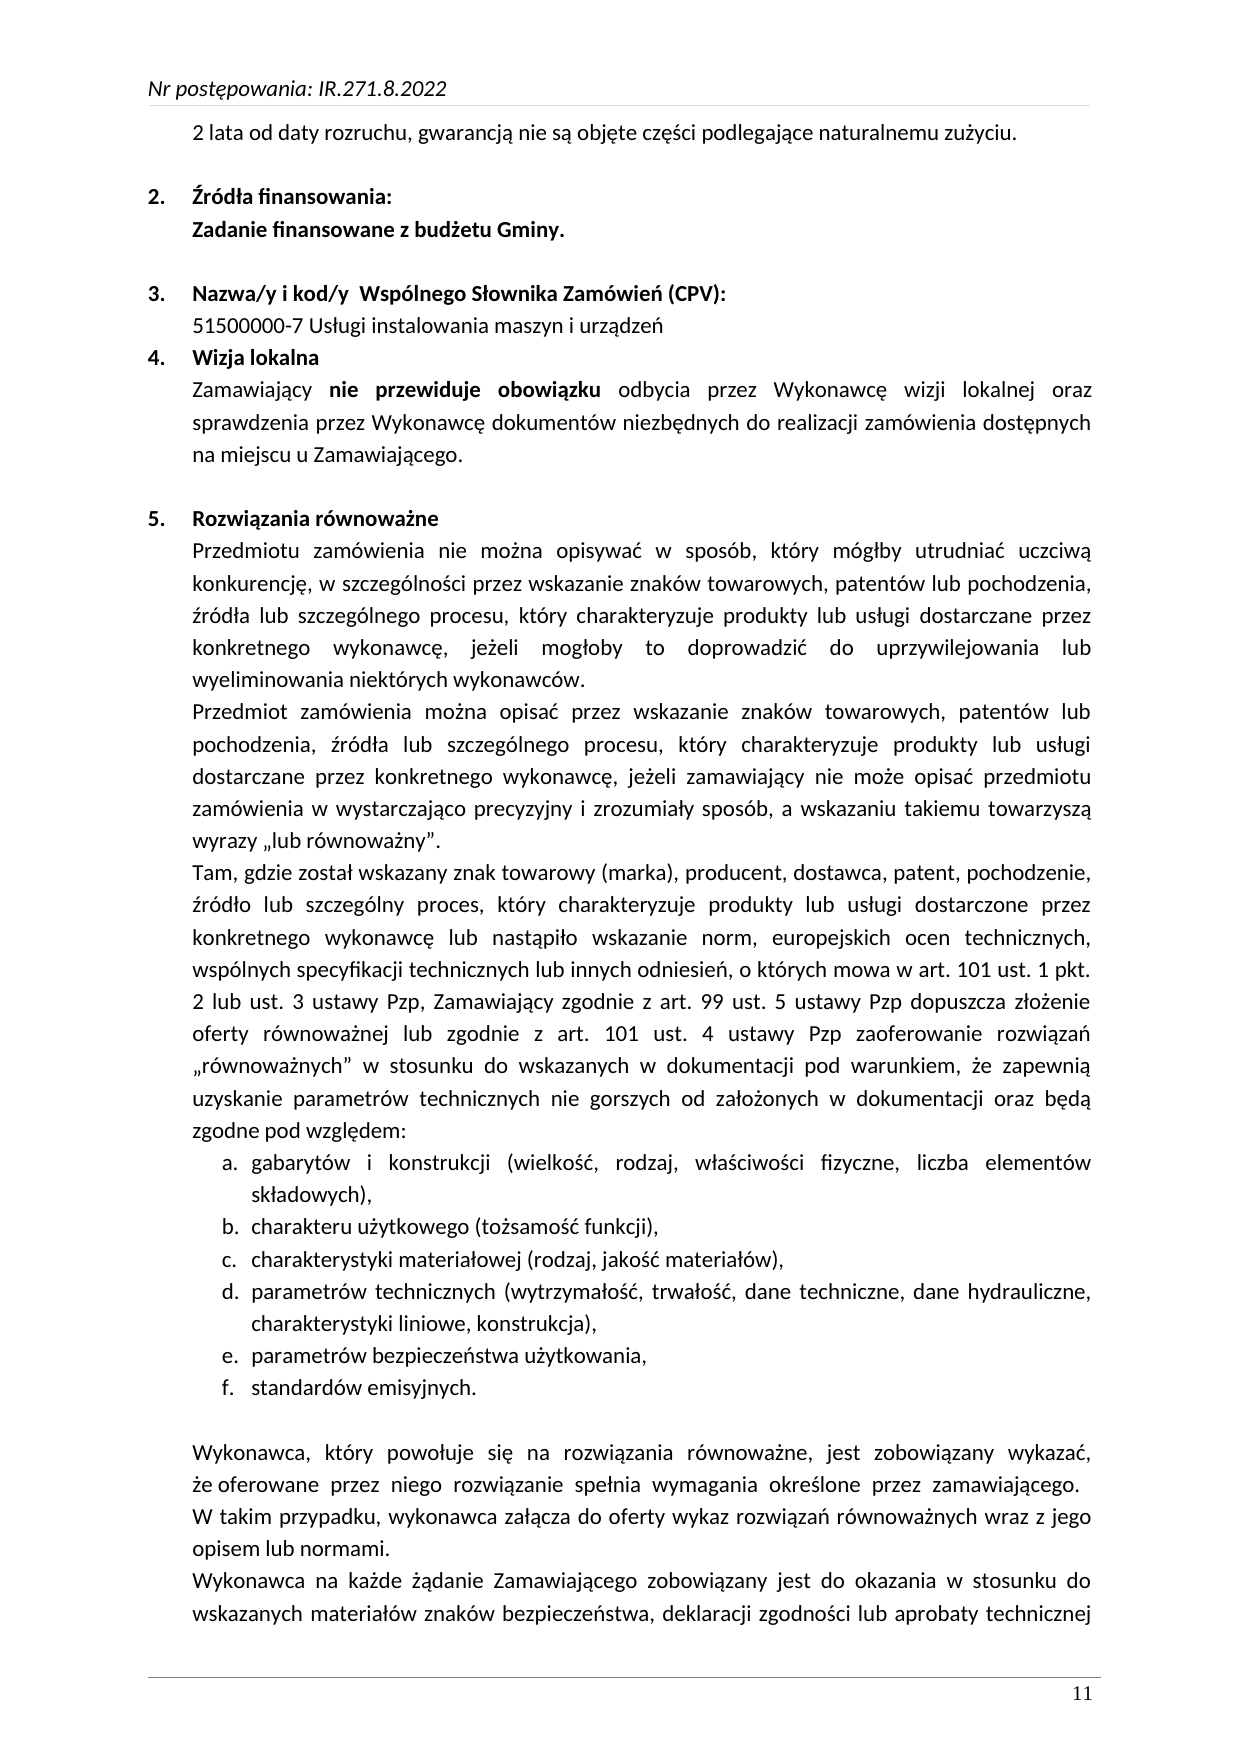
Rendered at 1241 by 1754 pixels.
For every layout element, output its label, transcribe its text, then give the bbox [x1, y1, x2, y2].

list standardów emisyjnych. [222, 1373, 1093, 1401]
list Zamawiający nie przewiduje obowiązku odbycia przez Wykonawcę wizji lokalnej oraz sprawdzenia przez Wykonawcę dokumentów niezbędnych do realizacji zamówienia dostępnych na miejscu u Zamawiającego. [192, 376, 1093, 468]
list charakteru użytkowego (tożsamość funkcji), [222, 1212, 1093, 1241]
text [192, 118, 1093, 146]
list charakterystyki materiałowej (rodzaj, jakość materiałów), [222, 1245, 1093, 1273]
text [192, 1567, 1093, 1627]
text Tam, gdzie został wskazany znak towarowy (marka), producent, dostawca, patent, pochodzenie, źródło lub szczególny proces, który charakteryzuje produkty lub usługi dostarczone przez konkretnego wykonawcę lub nastąpiło wskazanie norm, europejskich ocen technicznych, wspólnych specyfikacji technicznych lub innych odniesień, o których mowa w art. 101 ust. 1 pkt. 2 lub ust. 3 ustawy Pzp, Zamawiający zgodnie z art. 99 ust. 5 ustawy Pzp dopuszcza złożenie oferty równoważnej lub zgodnie z art. 101 ust. 4 ustawy Pzp zaoferowanie rozwiązań „równoważnych” w stosunku do wskazanych w dokumentacji pod warunkiem, że zapewnią uzyskanie parametrów technicznych nie gorszych od założonych w dokumentacji oraz będą zgodne pod względem: [192, 858, 1093, 1144]
list parametrów bezpieczeństwa użytkowania, [222, 1341, 1093, 1369]
text Przedmiot zamówienia można opisać przez wskazanie znaków towarowych, patentów lub pochodzenia, źródła lub szczególnego procesu, który charakteryzuje produkty lub usługi dostarczane przez konkretnego wykonawcę, jeżeli zamawiający nie może opisać przedmiotu zamówienia w wystarczająco precyzyjny i zrozumiały sposób, a wskazaniu takiemu towarzyszą wyrazy „lub równoważny”. [192, 697, 1093, 854]
text Przedmiotu zamówienia nie można opisywać w sposób, który mógłby utrudniać uczciwą konkurencję, w szczególności przez wskazanie znaków towarowych, patentów lub pochodzenia, źródła lub szczególnego procesu, który charakteryzuje produkty lub usługi dostarczane przez konkretnego wykonawcę, jeżeli mogłoby to doprowadzić do uprzywilejowania lub wyeliminowania niektórych wykonawców. [192, 537, 1093, 693]
text 51500000-7 Usługi instalowania maszyn i urządzeń [192, 311, 1093, 339]
list Rozwiązania równoważne [148, 504, 1093, 532]
text Wykonawca, który powołuje się na rozwiązania równoważne, jest zobowiązany wykazać, że oferowane przez niego rozwiązanie spełnia wymagania określone przez zamawiającego. W takim przypadku, wykonawca załącza do oferty wykaz rozwiązań równoważnych wraz z jego opisem lub normami. [192, 1438, 1093, 1562]
list Źródła finansowania: [148, 182, 1093, 211]
list Nazwa/y i kod/y Wspólnego Słownika Zamówień (CPV): [148, 279, 1093, 307]
list gabarytów i konstrukcji (wielkość, rodzaj, właściwości fizyczne, liczba elementów składowych), [222, 1148, 1093, 1208]
list parametrów technicznych (wytrzymałość, trwałość, dane techniczne, dane hydrauliczne, charakterystyki liniowe, konstrukcja), [222, 1277, 1093, 1337]
list Wizja lokalna [148, 343, 1093, 371]
list Zadanie finansowane z budżetu Gminy. [192, 215, 1093, 243]
